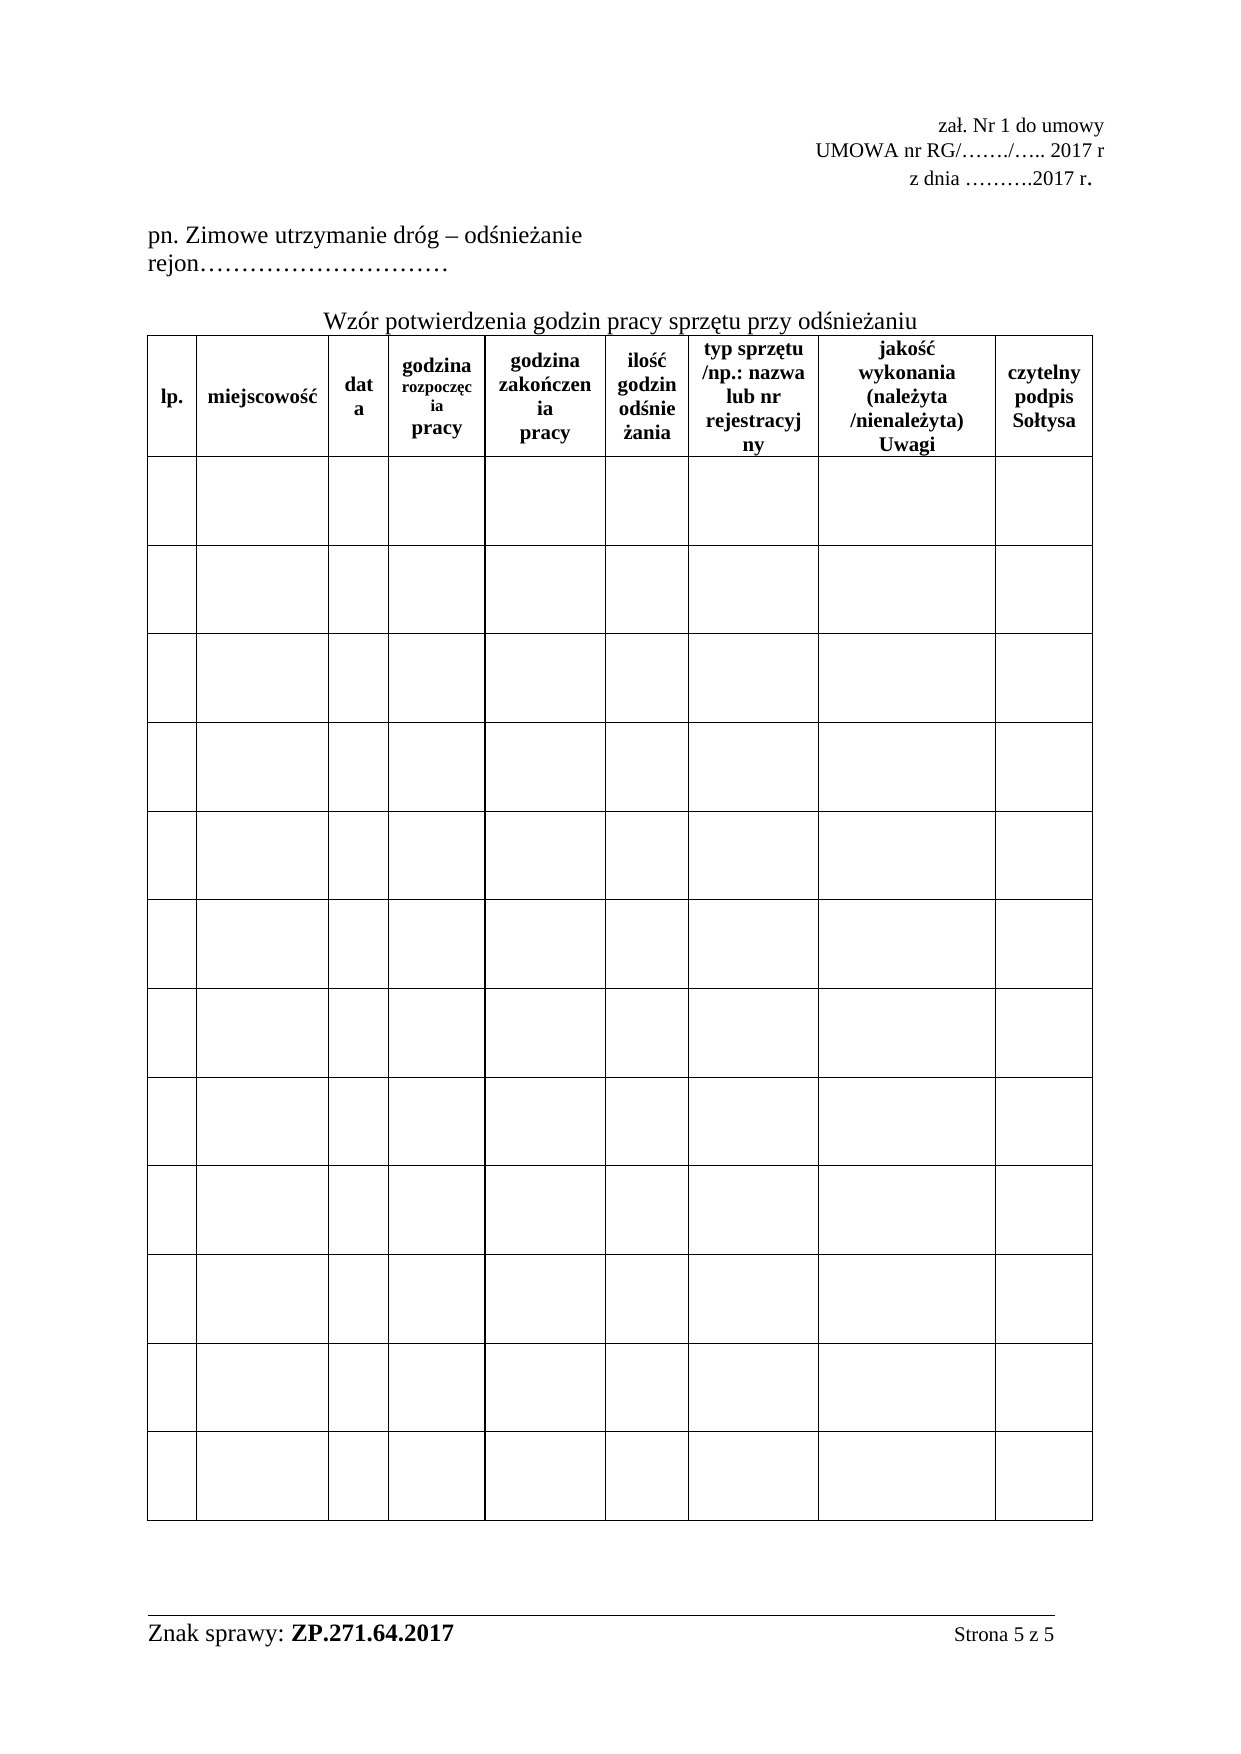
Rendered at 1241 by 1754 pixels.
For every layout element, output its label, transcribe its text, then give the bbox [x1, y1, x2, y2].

table_cell [689, 1078, 818, 1165]
table_cell [689, 1432, 818, 1520]
table_cell [329, 723, 388, 811]
table_cell [819, 1344, 995, 1431]
table_cell [148, 634, 196, 722]
table_cell [819, 1432, 995, 1520]
table_cell [689, 900, 818, 988]
table_cell [148, 900, 196, 988]
table_cell [996, 989, 1092, 1077]
table_cell [148, 812, 196, 899]
table_cell [148, 1432, 196, 1520]
table_cell [606, 1078, 688, 1165]
table_cell [689, 989, 818, 1077]
table_cell [197, 900, 328, 988]
table_cell [389, 900, 484, 988]
table_header godzina zakończenia pracy [486, 336, 605, 456]
table_cell [996, 634, 1092, 722]
table_cell [819, 900, 995, 988]
table_cell [606, 1255, 688, 1342]
text z dnia ……….2017 r. [148, 162, 1092, 191]
table_cell [486, 634, 605, 722]
table_cell [819, 1166, 995, 1254]
table_cell [819, 723, 995, 811]
table_cell [197, 1078, 328, 1165]
table_cell [996, 1432, 1092, 1520]
table_cell [996, 1255, 1092, 1342]
table_header data [329, 336, 388, 456]
table_cell [996, 1344, 1092, 1431]
table_cell [329, 1078, 388, 1165]
table_cell [996, 812, 1092, 899]
table_cell [197, 1166, 328, 1254]
table_cell [606, 1432, 688, 1520]
table_cell [197, 723, 328, 811]
table_cell [389, 457, 484, 545]
table_cell [606, 1344, 688, 1431]
table_cell [996, 723, 1092, 811]
table_cell [486, 546, 605, 633]
table_cell [197, 546, 328, 633]
table_cell [689, 1166, 818, 1254]
table_cell [197, 1432, 328, 1520]
text rejon………………………… [148, 248, 1092, 277]
subtitle UMOWA nr RG/……./….. 2017 r [148, 137, 1104, 162]
table_cell [389, 634, 484, 722]
table_cell [486, 1432, 605, 1520]
table_cell [819, 634, 995, 722]
table_cell [197, 634, 328, 722]
table_cell [197, 1344, 328, 1431]
table_cell [486, 1166, 605, 1254]
table_cell [148, 1166, 196, 1254]
table_cell [389, 723, 484, 811]
table_cell [996, 900, 1092, 988]
table_cell [606, 457, 688, 545]
table_cell [996, 1166, 1092, 1254]
table_cell [389, 989, 484, 1077]
table_cell [329, 1432, 388, 1520]
text pn. Zimowe utrzymanie dróg – odśnieżanie [148, 220, 1092, 248]
table_cell [329, 812, 388, 899]
table_header lp. [148, 336, 196, 456]
table_cell [819, 546, 995, 633]
table_cell [606, 1166, 688, 1254]
table_cell [389, 1255, 484, 1342]
table_cell [486, 457, 605, 545]
table_header ilość godzin odśnieżania [606, 336, 688, 456]
table_cell [606, 812, 688, 899]
table_cell [689, 634, 818, 722]
table_cell [389, 1432, 484, 1520]
table_cell [329, 989, 388, 1077]
table_cell [996, 1078, 1092, 1165]
table_cell [329, 457, 388, 545]
table_cell [689, 546, 818, 633]
table_cell [689, 1255, 818, 1342]
table_cell [486, 989, 605, 1077]
table_cell [389, 812, 484, 899]
table_cell [329, 900, 388, 988]
table_cell [197, 989, 328, 1077]
table_cell [329, 634, 388, 722]
table_cell [389, 546, 484, 633]
table_cell [606, 634, 688, 722]
table_cell [148, 1255, 196, 1342]
table_cell [819, 989, 995, 1077]
table_cell [689, 457, 818, 545]
table_cell [329, 546, 388, 633]
subtitle zał. Nr 1 do umowy [148, 112, 1104, 137]
table_cell [689, 812, 818, 899]
table_header miejscowość [197, 336, 328, 456]
table_cell [606, 546, 688, 633]
table_cell [819, 1078, 995, 1165]
table_cell [148, 1344, 196, 1431]
table_cell [329, 1255, 388, 1342]
table_cell [486, 812, 605, 899]
table_cell [996, 457, 1092, 545]
table_cell [329, 1166, 388, 1254]
table_cell [486, 900, 605, 988]
table_header jakość wykonania (należyta /nienależyta) Uwagi [819, 336, 995, 456]
table_cell [606, 900, 688, 988]
table_cell [197, 457, 328, 545]
table_cell [148, 723, 196, 811]
table_cell [329, 1344, 388, 1431]
table_cell [148, 457, 196, 545]
table_cell [819, 457, 995, 545]
table_cell [148, 1078, 196, 1165]
table_cell [486, 1255, 605, 1342]
table_cell [197, 812, 328, 899]
table_cell [606, 989, 688, 1077]
table_cell [606, 723, 688, 811]
table_cell [148, 546, 196, 633]
table_cell [819, 812, 995, 899]
table_cell [689, 1344, 818, 1431]
table_cell [389, 1166, 484, 1254]
table_cell [389, 1344, 484, 1431]
table_header czytelny podpis Sołtysa [996, 336, 1092, 456]
table_cell [148, 989, 196, 1077]
table_header godzina rozpoczęcia pracy [389, 336, 484, 456]
table_cell [389, 1078, 484, 1165]
table_cell [819, 1255, 995, 1342]
text Wzór potwierdzenia godzin pracy sprzętu przy odśnieżaniu [148, 306, 1092, 335]
table_cell [689, 723, 818, 811]
table_cell [486, 1344, 605, 1431]
table_cell [996, 546, 1092, 633]
table_cell [197, 1255, 328, 1342]
table_cell [486, 723, 605, 811]
table_cell [486, 1078, 605, 1165]
table_header typ sprzętu /np.: nazwa lub nr rejestracyjny [689, 336, 818, 456]
